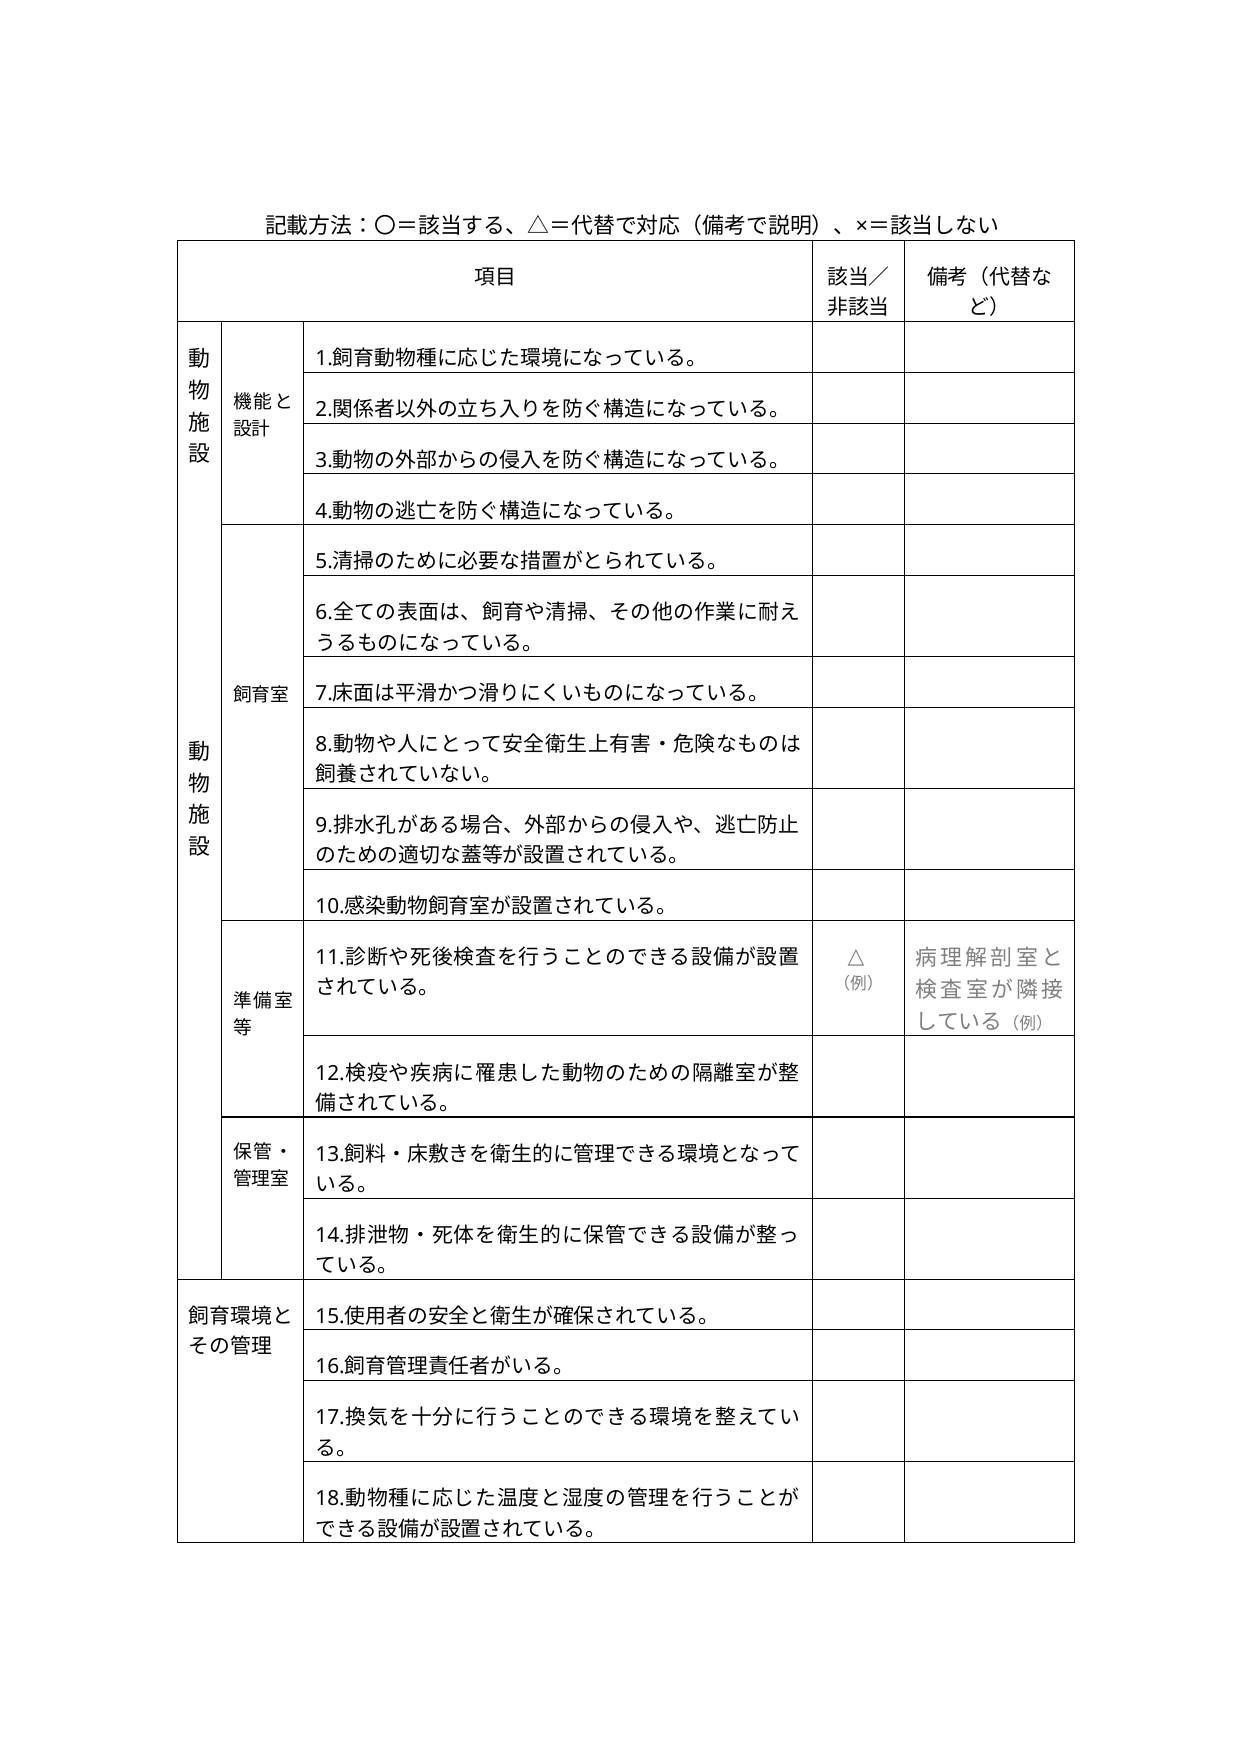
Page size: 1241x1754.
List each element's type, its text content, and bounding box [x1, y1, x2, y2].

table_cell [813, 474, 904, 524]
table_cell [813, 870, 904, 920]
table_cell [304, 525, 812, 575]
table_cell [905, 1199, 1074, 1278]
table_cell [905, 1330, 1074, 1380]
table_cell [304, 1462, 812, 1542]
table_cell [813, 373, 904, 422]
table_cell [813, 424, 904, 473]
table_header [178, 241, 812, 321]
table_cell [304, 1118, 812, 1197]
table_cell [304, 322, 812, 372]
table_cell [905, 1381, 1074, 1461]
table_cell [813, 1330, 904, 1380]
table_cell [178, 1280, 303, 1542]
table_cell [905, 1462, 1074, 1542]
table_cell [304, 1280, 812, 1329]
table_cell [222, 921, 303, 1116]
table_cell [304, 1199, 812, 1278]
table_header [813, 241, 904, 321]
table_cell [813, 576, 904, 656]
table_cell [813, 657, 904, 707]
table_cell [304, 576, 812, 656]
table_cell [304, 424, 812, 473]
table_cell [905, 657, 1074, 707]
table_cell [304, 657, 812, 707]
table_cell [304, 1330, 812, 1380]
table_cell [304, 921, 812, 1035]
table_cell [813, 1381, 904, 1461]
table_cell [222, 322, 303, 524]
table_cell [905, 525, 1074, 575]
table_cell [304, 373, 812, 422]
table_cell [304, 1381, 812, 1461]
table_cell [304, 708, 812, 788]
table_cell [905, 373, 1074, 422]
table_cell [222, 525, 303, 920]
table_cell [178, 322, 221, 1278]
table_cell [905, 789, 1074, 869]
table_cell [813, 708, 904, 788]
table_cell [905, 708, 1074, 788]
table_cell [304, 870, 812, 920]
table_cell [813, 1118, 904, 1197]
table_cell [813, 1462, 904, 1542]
text 記載方法：〇＝該当する、△＝代替で対応（備考で説明）、×＝該当しない [177, 208, 1122, 240]
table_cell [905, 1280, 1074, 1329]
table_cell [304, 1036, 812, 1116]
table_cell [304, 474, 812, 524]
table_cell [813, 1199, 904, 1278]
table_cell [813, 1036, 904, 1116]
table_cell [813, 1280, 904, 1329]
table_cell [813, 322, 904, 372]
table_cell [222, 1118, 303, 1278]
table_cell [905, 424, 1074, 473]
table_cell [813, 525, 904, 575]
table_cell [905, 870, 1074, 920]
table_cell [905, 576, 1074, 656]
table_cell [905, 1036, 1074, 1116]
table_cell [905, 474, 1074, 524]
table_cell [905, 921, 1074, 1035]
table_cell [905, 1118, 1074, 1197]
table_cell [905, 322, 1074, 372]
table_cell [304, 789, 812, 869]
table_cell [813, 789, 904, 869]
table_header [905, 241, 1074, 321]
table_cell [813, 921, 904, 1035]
